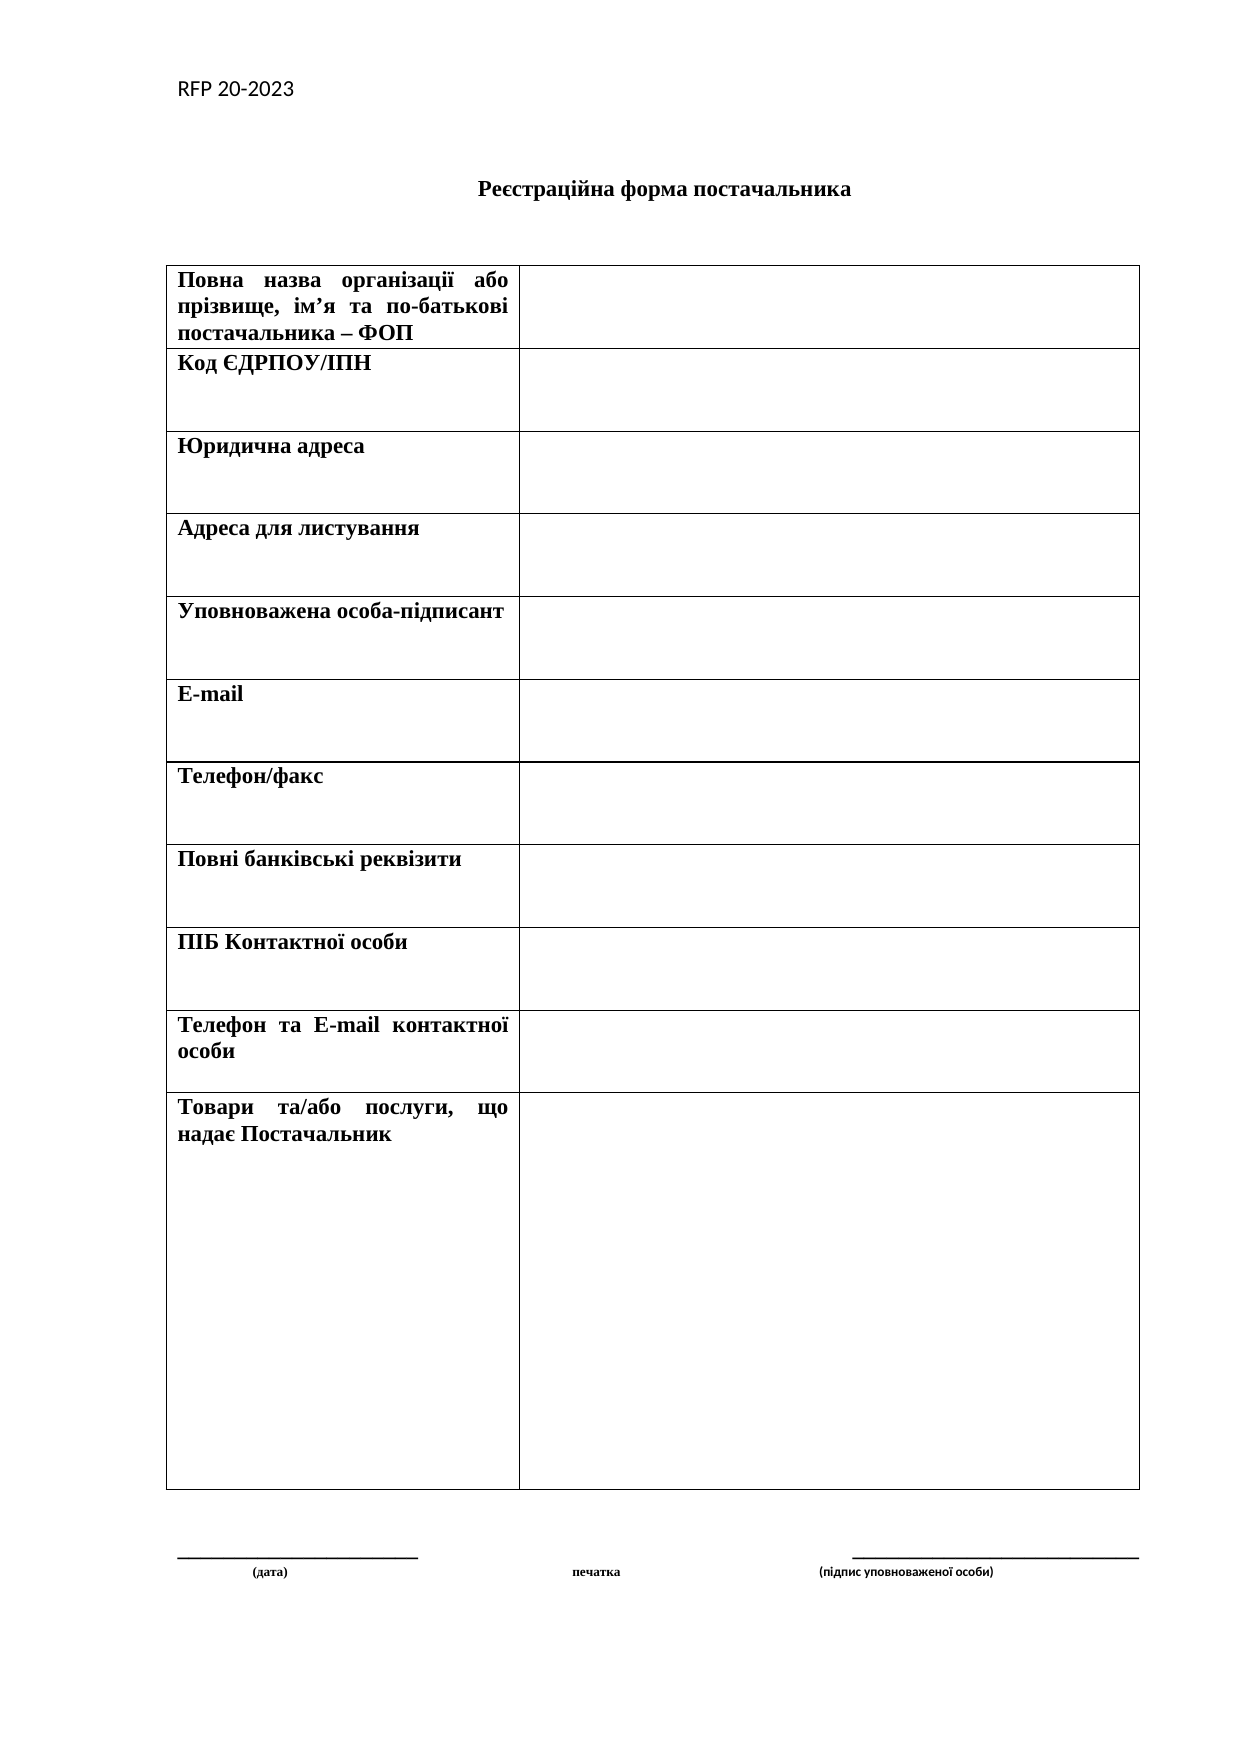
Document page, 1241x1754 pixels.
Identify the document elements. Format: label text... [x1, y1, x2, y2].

table_cell Юридична адреса [167, 432, 519, 513]
table_cell E-mail [167, 680, 519, 761]
table_cell [520, 1093, 1139, 1489]
table_cell [520, 514, 1139, 596]
text _____________________ _________________________ [177, 1535, 1152, 1561]
text (дата) печатка (підпис уповноваженої особи) [177, 1563, 1152, 1591]
text Реєстраційна форма постачальника [177, 118, 1152, 201]
table_cell [520, 349, 1139, 431]
table_header Повна назва організації або прізвище, ім’я та по-батькові постачальника – ФОП [167, 266, 519, 348]
table_cell Уповноважена особа-підписант [167, 597, 519, 679]
table_cell Телефон та E-mail контактної особи [167, 1011, 519, 1092]
table_cell [520, 680, 1139, 761]
table_cell Адреса для листування [167, 514, 519, 596]
table_cell Повні банківські реквізити [167, 845, 519, 927]
table_header [520, 266, 1139, 348]
table_cell [520, 928, 1139, 1009]
table_cell [520, 432, 1139, 513]
table_cell Код ЄДРПОУ/ІПН [167, 349, 519, 431]
table_cell ПІБ Контактної особи [167, 928, 519, 1009]
table_cell [520, 763, 1139, 844]
table_cell [520, 845, 1139, 927]
table_cell [520, 1011, 1139, 1092]
table_cell Телефон/факс [167, 763, 519, 844]
table_cell [520, 597, 1139, 679]
table_cell Товари та/або послуги, що надає Постачальник [167, 1093, 519, 1489]
